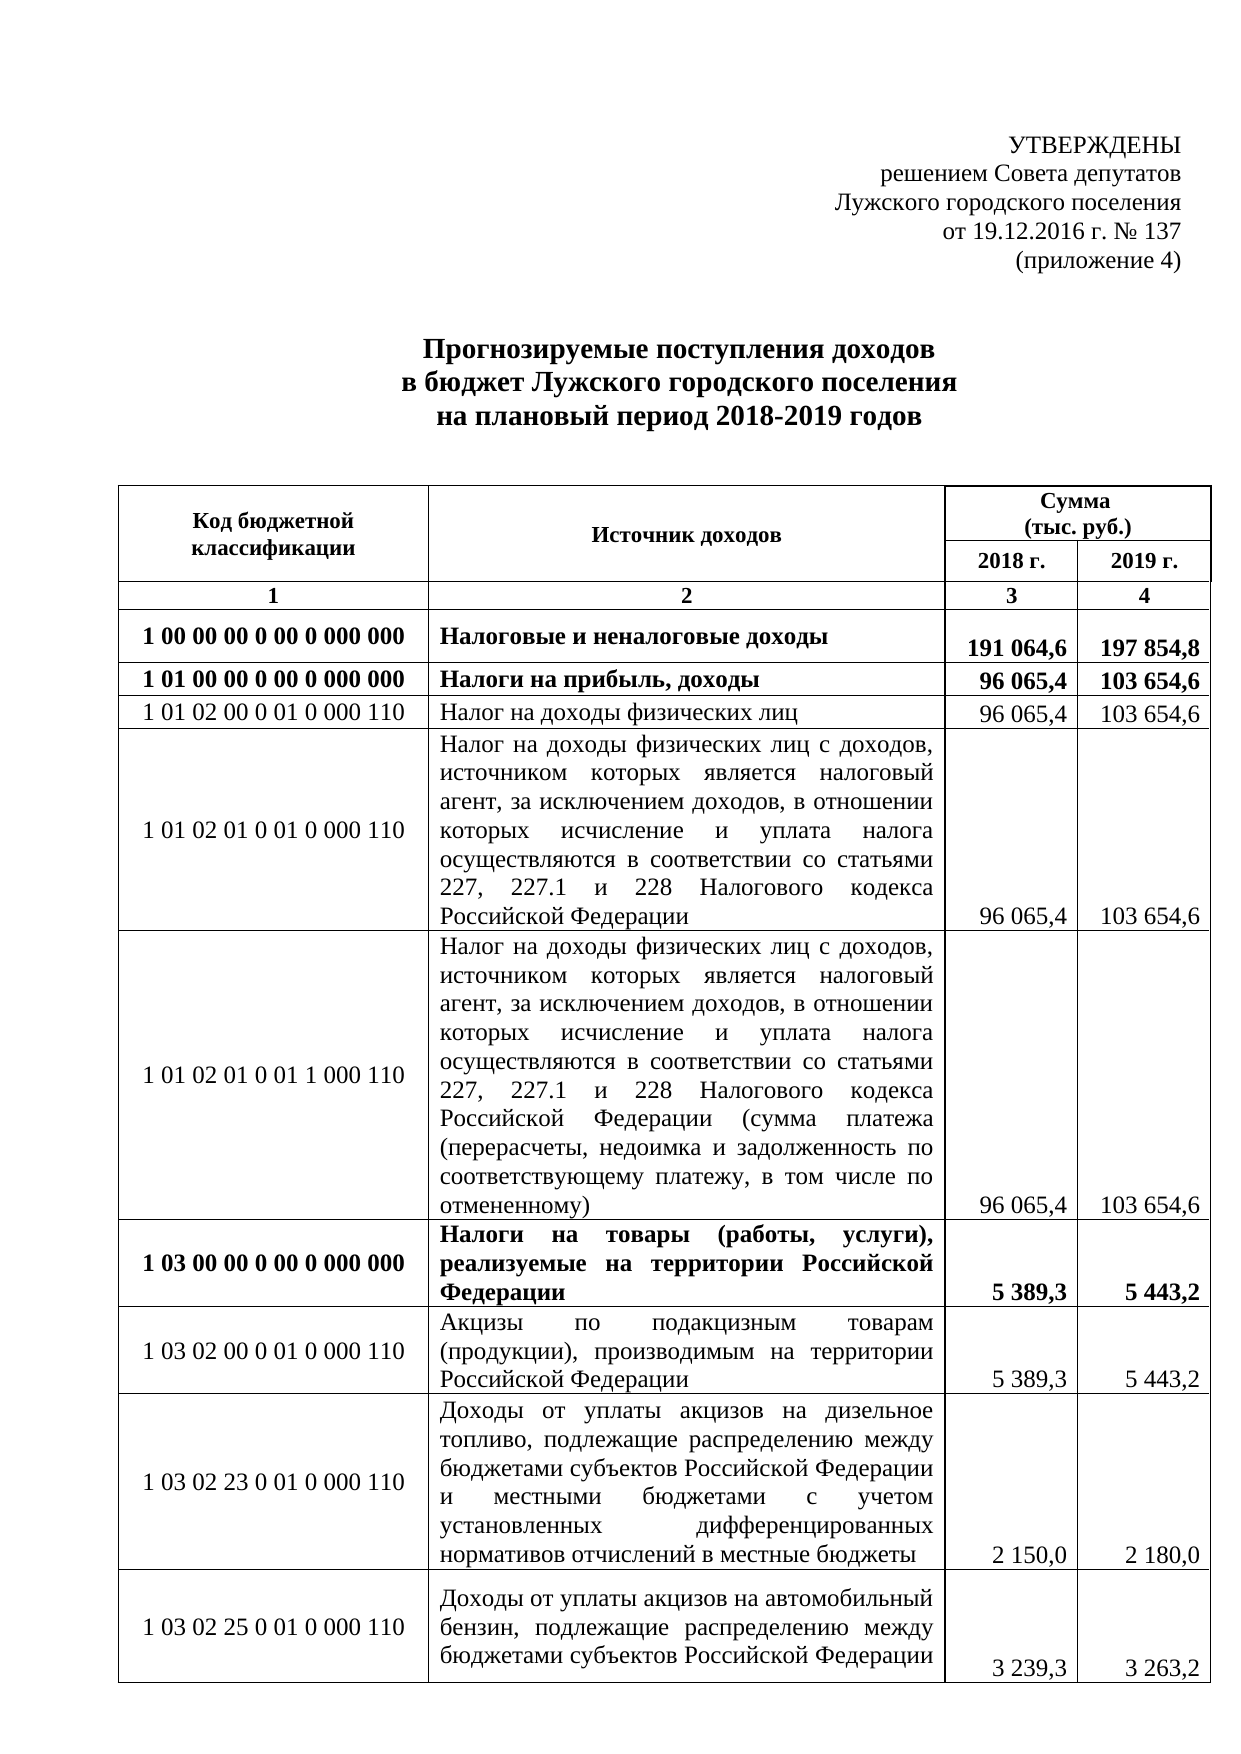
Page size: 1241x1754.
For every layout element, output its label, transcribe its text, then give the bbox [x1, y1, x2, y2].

table_cell 3 263,2 [1078, 1569, 1210, 1682]
table_cell 3 239,3 [946, 1570, 1077, 1682]
table_cell 1 01 02 01 0 01 0 000 110 [119, 729, 428, 930]
table_cell 2018 г. [946, 541, 1077, 581]
table_cell 191 064,6 [946, 610, 1077, 662]
table_header Код бюджетной классификации [119, 486, 428, 581]
table_cell 2 180,0 [1078, 1393, 1210, 1569]
table_cell Налог на доходы физических лиц с доходов, источником которых является налоговый агент, за исключением доходов, в отношении которых исчисление и уплата налога осуществляются в соответствии со статьями 227, 227.1 и 228 Налогового кодекса Российской Федерации (сумма платежа (перерасчеты, недоимка и задолженность по соответствующему платежу, в том числе по отмененному) [429, 931, 944, 1218]
table_cell 2 [429, 582, 944, 608]
table_cell 5 389,3 [946, 1307, 1077, 1393]
table_cell Налоговые и неналоговые доходы [429, 610, 944, 662]
text от 19.12.2016 г. № 137 [177, 216, 1181, 245]
table_cell 1 03 02 23 0 01 0 000 110 [119, 1394, 428, 1569]
text УТВЕРЖДЕНЫ [177, 130, 1181, 158]
table_cell Налоги на товары (работы, услуги), реализуемые на территории Российской Федерации [429, 1220, 944, 1306]
table_cell 1 03 02 00 0 01 0 000 110 [119, 1307, 428, 1393]
table_cell Акцизы по подакцизным товарам (продукции), производимым на территории Российской Федерации [429, 1307, 944, 1393]
text на плановый период 2018-2019 годов [177, 398, 1181, 432]
table_cell 2 150,0 [946, 1394, 1077, 1569]
table_cell 96 065,4 [946, 729, 1077, 930]
table_cell 1 01 00 00 0 00 0 000 000 [119, 663, 428, 695]
text в бюджет Лужского городского поселения [177, 364, 1181, 398]
table_cell 103 654,6 [1078, 728, 1210, 930]
table_cell 96 065,4 [946, 931, 1077, 1218]
table_cell 1 01 02 00 0 01 0 000 110 [119, 696, 428, 728]
table_cell 5 443,2 [1078, 1219, 1210, 1306]
table_cell Доходы от уплаты акцизов на дизельное топливо, подлежащие распределению между бюджетами субъектов Российской Федерации и местными бюджетами с учетом установленных дифференцированных нормативов отчислений в местные бюджеты [429, 1394, 944, 1569]
table_header Источник доходов [429, 486, 944, 581]
table_cell Налог на доходы физических лиц [429, 696, 944, 728]
text Прогнозируемые поступления доходов [177, 331, 1181, 364]
table_cell 96 065,4 [946, 663, 1077, 695]
table_cell 4 [1078, 581, 1210, 608]
table_cell 1 03 00 00 0 00 0 000 000 [119, 1220, 428, 1306]
table_cell 1 01 02 01 0 01 1 000 110 [119, 931, 428, 1218]
table_cell Налог на доходы физических лиц с доходов, источником которых является налоговый агент, за исключением доходов, в отношении которых исчисление и уплата налога осуществляются в соответствии со статьями 227, 227.1 и 228 Налогового кодекса Российской Федерации [429, 729, 944, 930]
table_header Сумма (тыс. руб.) [946, 487, 1210, 539]
text решением Совета депутатов [177, 158, 1181, 187]
table_cell 96 065,4 [946, 696, 1077, 728]
table_cell 1 [119, 582, 428, 608]
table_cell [119, 1570, 428, 1682]
table_cell 5 443,2 [1078, 1306, 1210, 1393]
table_cell 103 654,6 [1078, 695, 1210, 728]
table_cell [429, 1570, 944, 1682]
table_cell 103 654,6 [1078, 662, 1210, 695]
table_cell Налоги на прибыль, доходы [429, 663, 944, 695]
text Лужского городского поселения [177, 187, 1181, 216]
text (приложение 4) [177, 245, 1181, 273]
table_cell 5 389,3 [946, 1220, 1077, 1306]
table_cell 3 [946, 582, 1077, 608]
table_cell 2019 г. [1078, 541, 1210, 581]
table_cell 197 854,8 [1078, 609, 1210, 662]
table_cell 1 00 00 00 0 00 0 000 000 [119, 610, 428, 662]
table_cell 103 654,6 [1078, 930, 1210, 1218]
